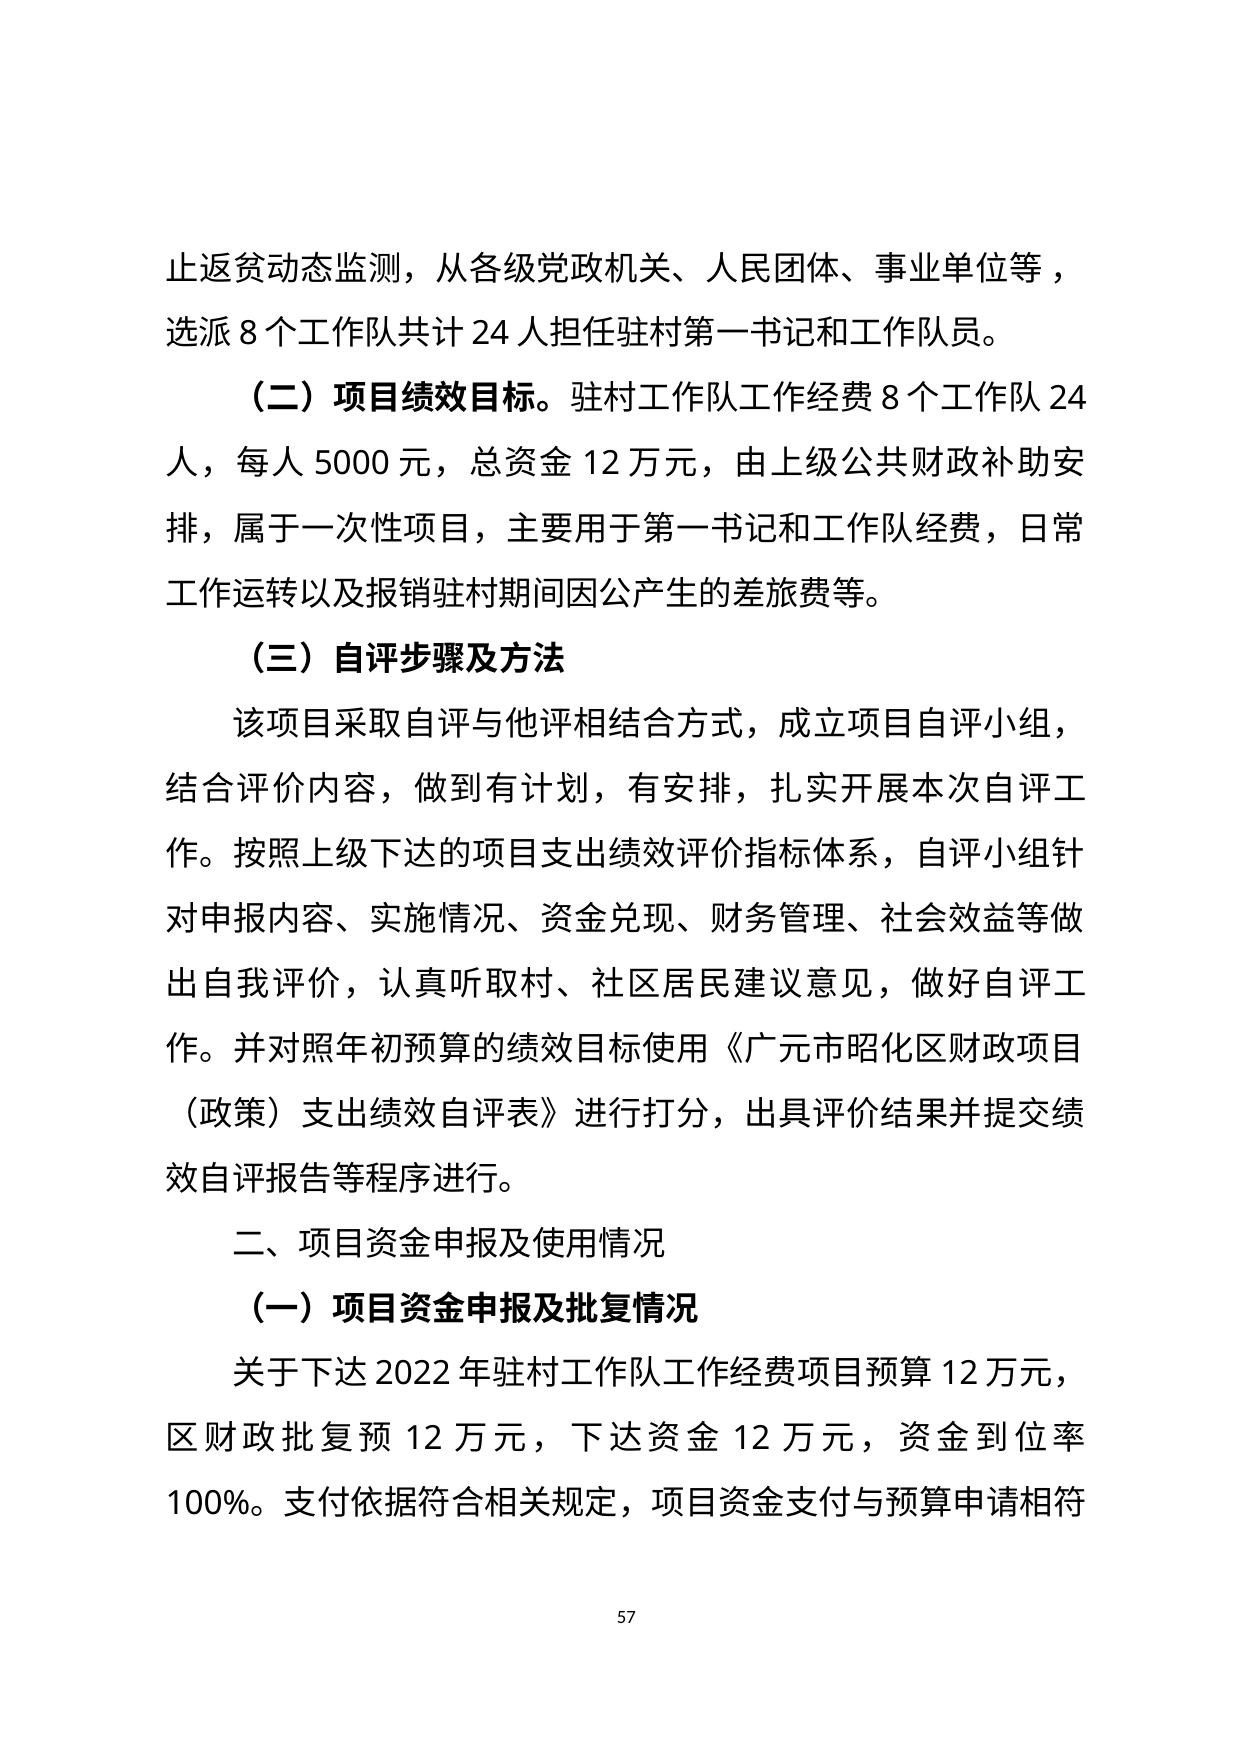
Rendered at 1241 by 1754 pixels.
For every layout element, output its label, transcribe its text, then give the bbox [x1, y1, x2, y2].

text （一）项目资金申报及批复情况 [165, 1273, 1087, 1338]
text （三）自评步骤及方法 [165, 623, 1087, 688]
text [165, 1338, 1087, 1533]
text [165, 233, 1087, 363]
text （二）项目绩效目标。驻村工作队工作经费8个工作队24人，每人5000元，总资金12万元，由上级公共财政补助安排，属于一次性项目，主要用于第一书记和工作队经费，日常工作运转以及报销驻村期间因公产生的差旅费等。 [165, 363, 1087, 623]
text 二、项目资金申报及使用情况 [165, 1208, 1087, 1273]
text 该项目采取自评与他评相结合方式，成立项目自评小组，结合评价内容，做到有计划，有安排，扎实开展本次自评工作。按照上级下达的项目支出绩效评价指标体系，自评小组针对申报内容、实施情况、资金兑现、财务管理、社会效益等做出自我评价，认真听取村、社区居民建议意见，做好自评工作。并对照年初预算的绩效目标使用《广元市昭化区财政项目（政策）支出绩效自评表》进行打分，出具评价结果并提交绩效自评报告等程序进行。 [165, 688, 1087, 1208]
